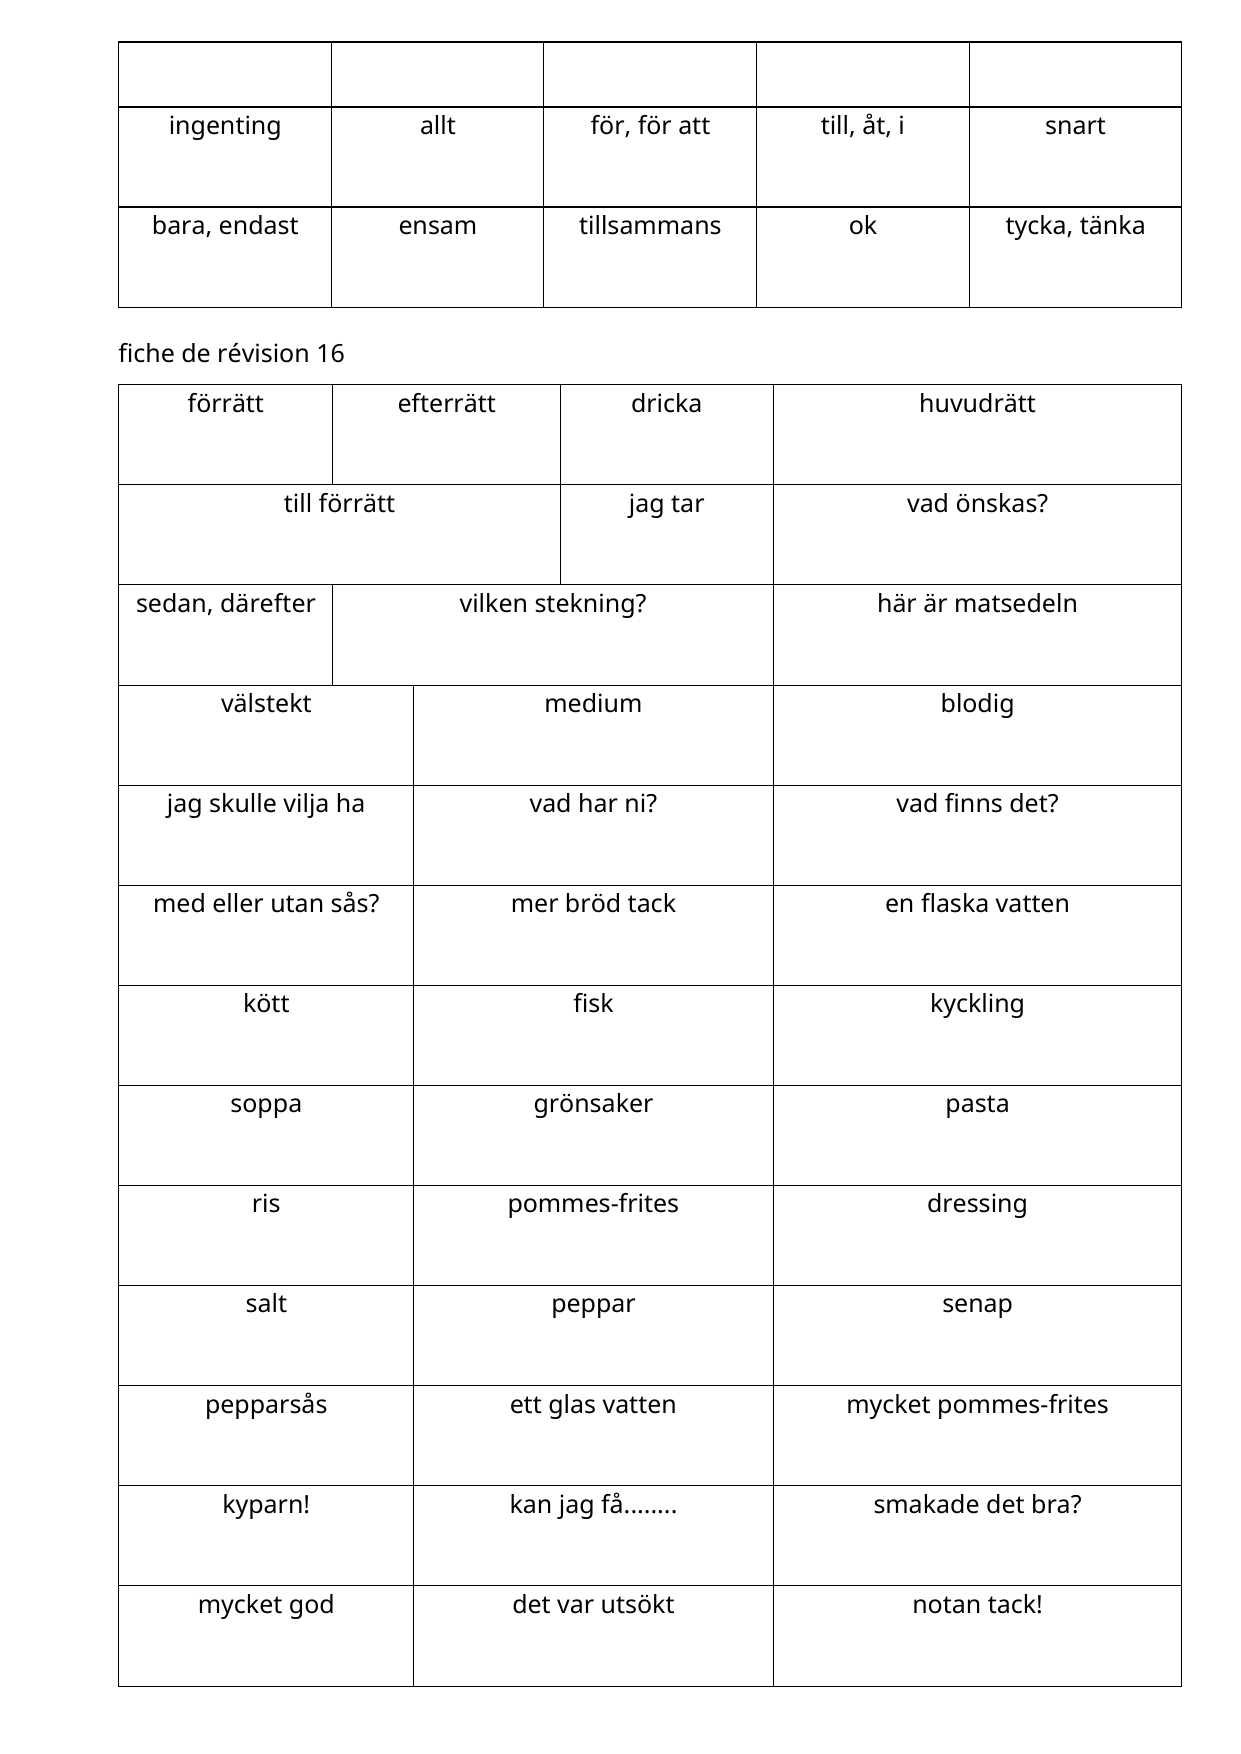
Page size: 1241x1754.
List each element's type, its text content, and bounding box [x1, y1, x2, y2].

table_cell snart [970, 108, 1181, 141]
table_cell [774, 1020, 1181, 1085]
table_cell [332, 43, 543, 106]
table_cell [414, 1420, 773, 1485]
table_cell ok [757, 208, 969, 242]
table_cell [544, 43, 756, 106]
table_cell [774, 720, 1181, 784]
table_cell till förrätt [119, 485, 560, 519]
table_cell [561, 419, 773, 484]
table_cell [119, 920, 413, 985]
table_cell [119, 141, 331, 206]
table_header förrätt [119, 385, 332, 419]
table_cell [774, 1621, 1181, 1686]
table_cell blodig [774, 686, 1181, 719]
table_cell [333, 419, 560, 484]
table_cell [414, 920, 773, 985]
table_cell kyparn! [119, 1486, 413, 1520]
table_cell ensam [332, 208, 543, 242]
table_cell kan jag få........ [414, 1486, 773, 1520]
table_cell [970, 43, 1181, 106]
table_cell [544, 242, 756, 307]
table_cell [414, 1220, 773, 1285]
table_cell [774, 820, 1181, 885]
table_cell [119, 720, 413, 784]
table_cell [774, 419, 1181, 484]
table_cell [119, 1320, 413, 1385]
table_cell sedan, därefter [119, 585, 332, 619]
table_cell allt [332, 108, 543, 141]
table_cell [119, 1420, 413, 1485]
table_cell pasta [774, 1086, 1181, 1120]
table_cell [119, 1120, 413, 1185]
table_cell notan tack! [774, 1586, 1181, 1621]
table_cell välstekt [119, 686, 413, 719]
table_cell peppar [414, 1286, 773, 1320]
table_cell [119, 519, 560, 584]
table_cell ris [119, 1186, 413, 1220]
table_cell [119, 820, 413, 885]
table_cell [119, 1621, 413, 1686]
table_cell [561, 519, 773, 584]
table_cell kyckling [774, 986, 1181, 1020]
table_cell [119, 1020, 413, 1085]
table_cell [414, 1320, 773, 1385]
table_cell medium [414, 686, 773, 719]
table_cell det var utsökt [414, 1586, 773, 1621]
table_header efterrätt [333, 385, 560, 419]
table_cell här är matsedeln [774, 585, 1181, 619]
table_cell tillsammans [544, 208, 756, 242]
table_cell jag tar [561, 485, 773, 519]
table_cell ingenting [119, 108, 331, 141]
table_cell mycket pommes-frites [774, 1386, 1181, 1420]
table_cell kött [119, 986, 413, 1020]
table_cell [970, 242, 1181, 307]
table_cell grönsaker [414, 1086, 773, 1120]
table_cell fisk [414, 986, 773, 1020]
table_cell [774, 1420, 1181, 1485]
table_cell vad önskas? [774, 485, 1181, 519]
table_cell [757, 141, 969, 206]
table_cell [119, 1520, 413, 1585]
table_cell [333, 620, 773, 684]
table_cell med eller utan sås? [119, 886, 413, 920]
table_cell [774, 1320, 1181, 1385]
table_cell [970, 141, 1181, 206]
table_cell [332, 242, 543, 307]
table_cell en flaska vatten [774, 886, 1181, 920]
table_cell [757, 43, 969, 106]
table_cell [119, 1220, 413, 1285]
table_cell mycket god [119, 1586, 413, 1621]
table_cell dressing [774, 1186, 1181, 1220]
table_cell mer bröd tack [414, 886, 773, 920]
table_cell bara, endast [119, 208, 331, 242]
table_cell [414, 1020, 773, 1085]
table_cell [119, 242, 331, 307]
table_cell [119, 620, 332, 684]
table_cell [774, 519, 1181, 584]
table_cell ett glas vatten [414, 1386, 773, 1420]
table_cell [414, 1520, 773, 1585]
table_cell [774, 1220, 1181, 1285]
table_cell tycka, tänka [970, 208, 1181, 242]
table_cell salt [119, 1286, 413, 1320]
table_header huvudrätt [774, 385, 1181, 419]
table_cell [414, 1621, 773, 1686]
table_cell [774, 1520, 1181, 1585]
table_cell [414, 820, 773, 885]
table_cell [774, 920, 1181, 985]
table_cell [757, 242, 969, 307]
table_header dricka [561, 385, 773, 419]
table_cell soppa [119, 1086, 413, 1120]
table_cell [119, 419, 332, 484]
table_cell [332, 141, 543, 206]
table_cell [119, 43, 331, 106]
table_cell pommes-frites [414, 1186, 773, 1220]
table_cell [774, 1120, 1181, 1185]
table_cell till, åt, i [757, 108, 969, 141]
table_cell vad har ni? [414, 786, 773, 820]
table_cell [414, 1120, 773, 1185]
table_cell [774, 620, 1181, 684]
table_cell [544, 141, 756, 206]
table_cell senap [774, 1286, 1181, 1320]
table_cell pepparsås [119, 1386, 413, 1420]
table_cell jag skulle vilja ha [119, 786, 413, 820]
table_cell vad finns det? [774, 786, 1181, 820]
table_cell [414, 720, 773, 784]
table_cell smakade det bra? [774, 1486, 1181, 1520]
table_cell för, för att [544, 108, 756, 141]
table_cell vilken stekning? [333, 585, 773, 619]
text fiche de révision 16 [118, 336, 1199, 370]
